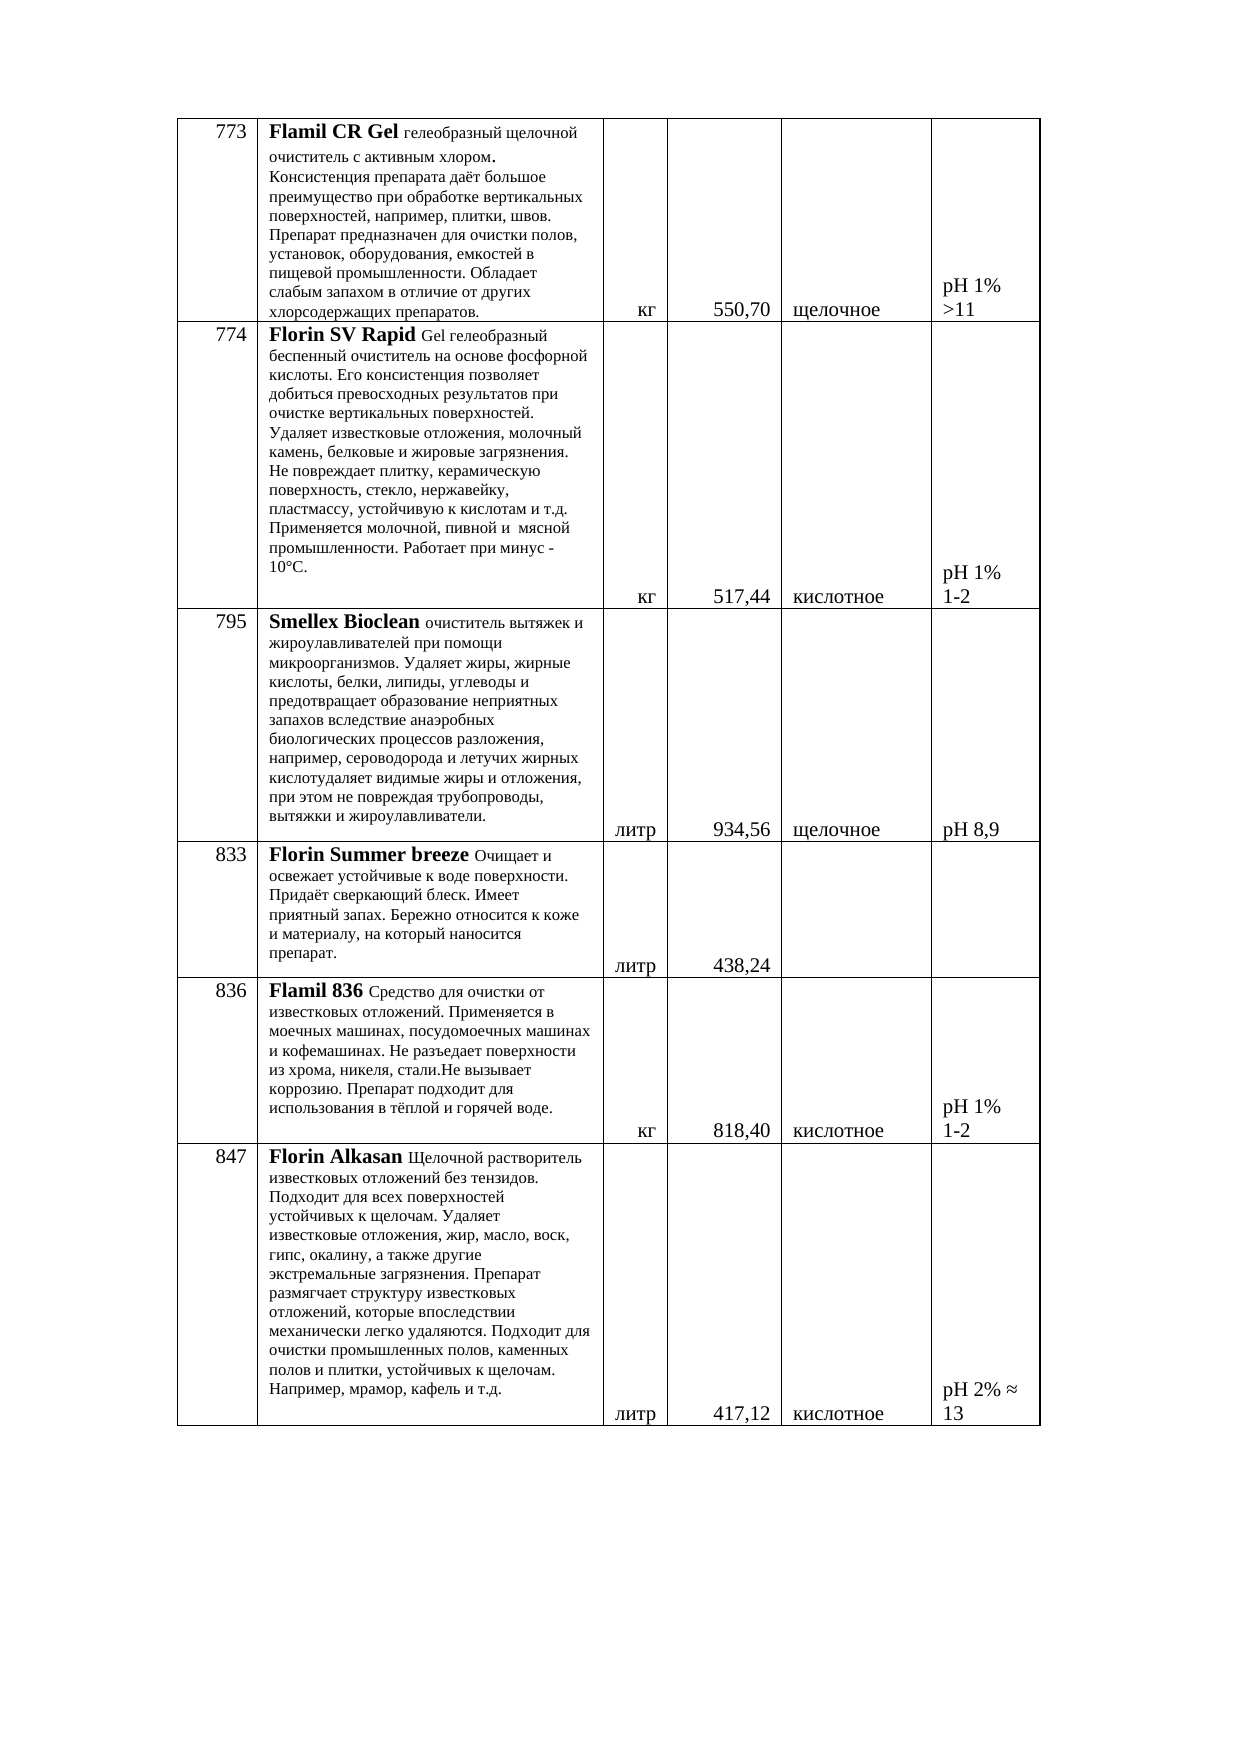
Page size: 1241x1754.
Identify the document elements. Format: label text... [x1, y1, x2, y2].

table_cell 774 [178, 322, 257, 608]
table_cell 934,56 [668, 609, 781, 841]
table_cell 795 [178, 609, 257, 841]
table_cell Flamil 836 Средство для очистки от известковых отложений. Применяется в моечных машинах, посудомоечных машинах и кофемашинах. Не разъедает поверхности из хрома, никеля, стали.Не вызывает коррозию. Препарат подходит для использования в тёплой и горячей воде. [258, 978, 603, 1142]
table_cell кг [604, 119, 667, 321]
table_cell 417,12 [668, 1144, 781, 1425]
table_cell [932, 842, 1039, 977]
table_cell Florin Alkasan Щелочной растворитель известковых отложений без тензидов. Подходит для всех поверхностей устойчивых к щелочам. Удаляет известковые отложения, жир, масло, воск, гипс, окалину, а также другие экстремальные загрязнения. Препарат размягчает структуру известковых отложений, которые впоследствии механически легко удаляются. Подходит для очистки промышленных полов, каменных полов и плитки, устойчивых к щелочам. Например, мрамор, кафель и т.д. [258, 1144, 603, 1425]
table_cell 847 [178, 1144, 257, 1425]
table_cell щелочное [782, 609, 931, 841]
table_cell pH 1% 1-2 [932, 322, 1039, 608]
table_cell кислотное [782, 1144, 931, 1425]
table_cell Florin SV Rapid Gel гелеобразный беспенный очиститель на основе фосфорной кислоты. Его консистенция позволяет добиться превосходных результатов при очистке вертикальных поверхностей. Удаляет известковые отложения, молочный камень, белковые и жировые загрязнения. Не повреждает плитку, керамическую поверхность, стекло, нержавейку, пластмассу, устойчивую к кислотам и т.д. Применяется молочной, пивной и мясной промышленности. Работает при минус -10°С. [258, 322, 603, 608]
table_cell pH 1% >11 [932, 119, 1039, 321]
table_cell 550,70 [668, 119, 781, 321]
table_cell Smellex Bioclean очиститель вытяжек и жироулавливателей при помощи микроорганизмов. Удаляет жиры, жирные кислоты, белки, липиды, углеводы и предотвращает образование неприятных запахов вследствие анаэробных биологических процессов разложения, например, сероводорода и летучих жирных кислотудаляет видимые жиры и отложения, при этом не повреждая трубопроводы, вытяжки и жироулавливатели. [258, 609, 603, 841]
table_cell pH 1% 1-2 [932, 978, 1039, 1142]
table_cell литр [604, 609, 667, 841]
table_cell кислотное [782, 978, 931, 1142]
table_cell 833 [178, 842, 257, 977]
table_cell pH 2% ≈ 13 [932, 1144, 1039, 1425]
table_cell 517,44 [668, 322, 781, 608]
table_cell 836 [178, 978, 257, 1142]
table_cell pH 8,9 [932, 609, 1039, 841]
table_cell 818,40 [668, 978, 781, 1142]
table_cell литр [604, 842, 667, 977]
table_cell Florin Summer breeze Очищает и освежает устойчивые к воде поверхности. Придаёт сверкающий блеск. Имеет приятный запах. Бережно относится к коже и материалу, на который наносится препарат. [258, 842, 603, 977]
table_cell щелочное [782, 119, 931, 321]
table_cell 773 [178, 119, 257, 321]
table_cell литр [604, 1144, 667, 1425]
table_cell 438,24 [668, 842, 781, 977]
table_cell кг [604, 322, 667, 608]
table_cell [782, 842, 931, 977]
table_cell Flamil CR Gel гелеобразный щелочной очиститель с активным хлором. Консистенция препарата даёт большое преимущество при обработке вертикальных поверхностей, например, плитки, швов. Препарат предназначен для очистки полов, установок, оборудования, емкостей в пищевой промышленности. Обладает слабым запахом в отличие от других хлорсодержащих препаратов. [258, 119, 603, 321]
table_cell кг [604, 978, 667, 1142]
table_cell кислотное [782, 322, 931, 608]
